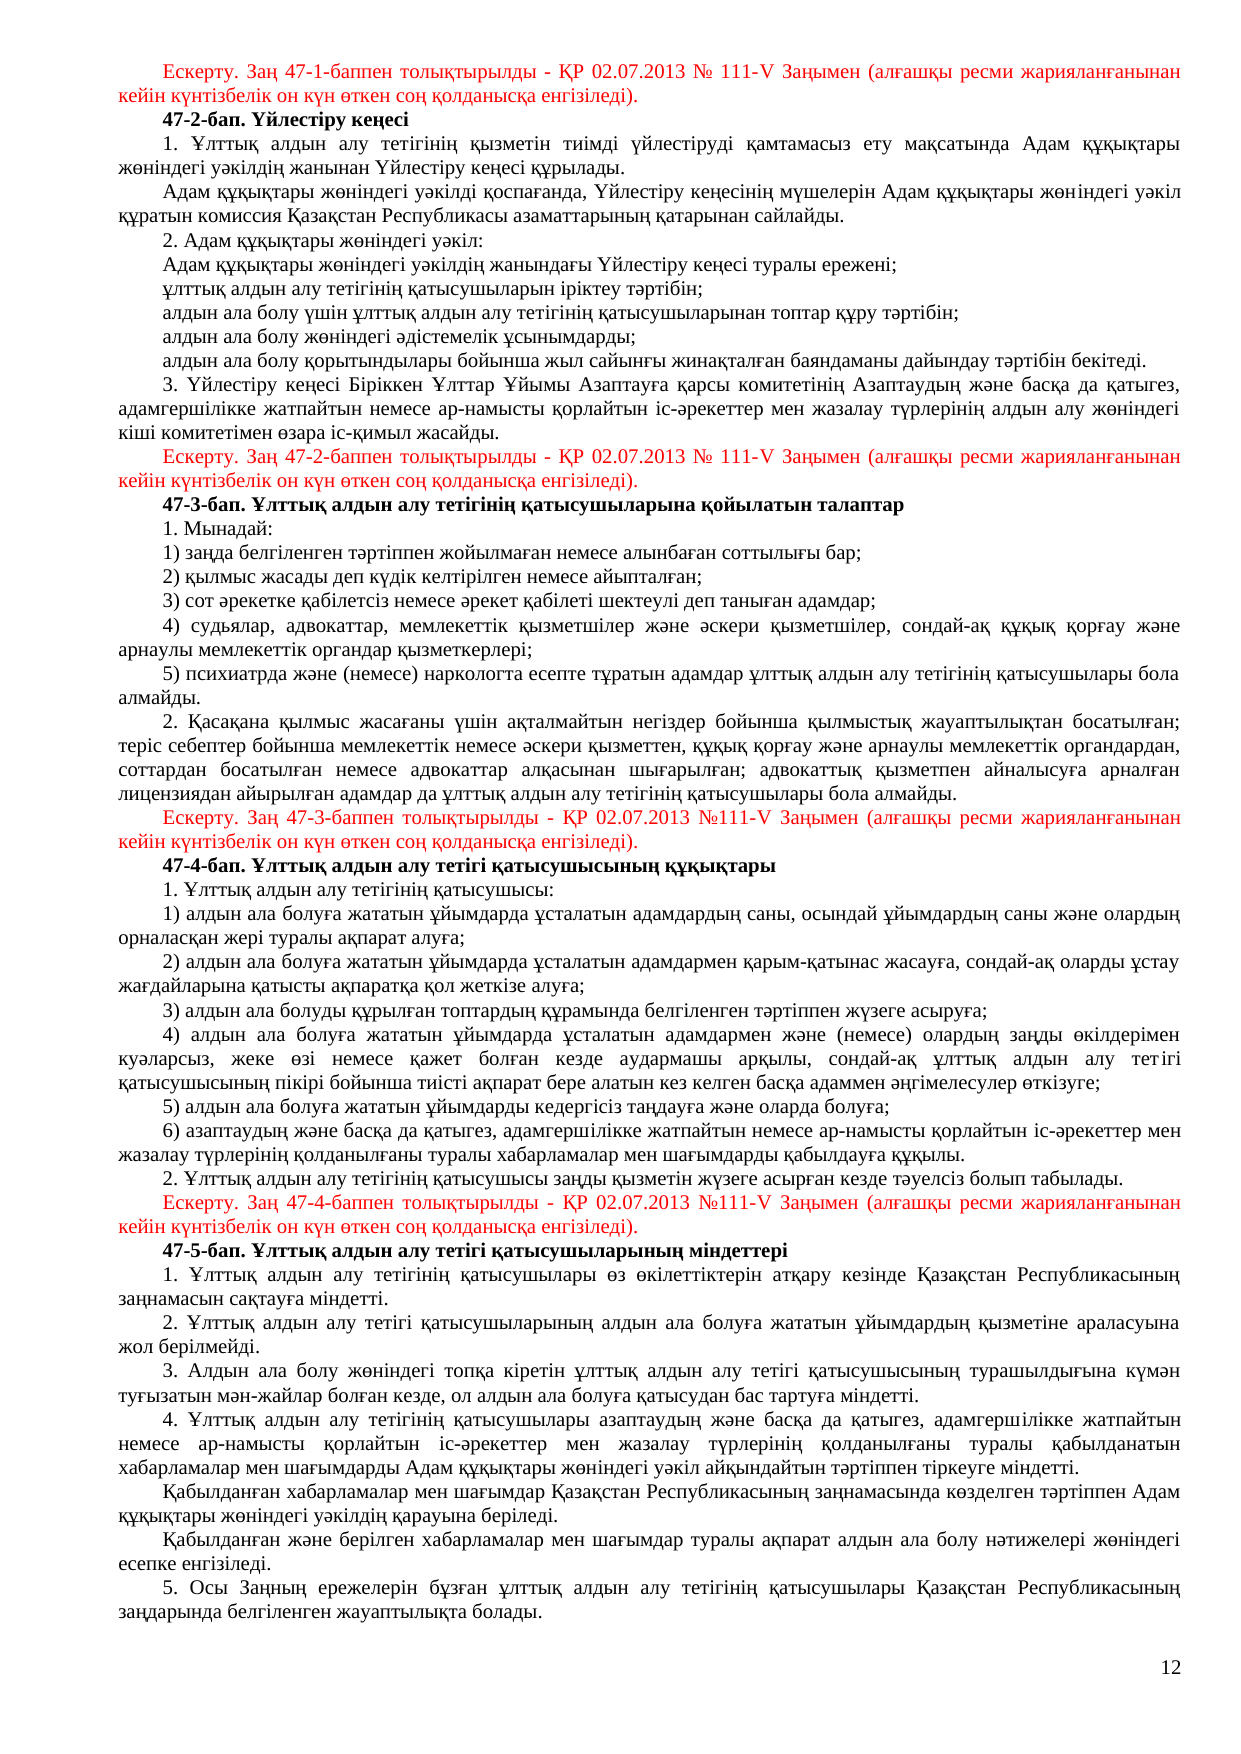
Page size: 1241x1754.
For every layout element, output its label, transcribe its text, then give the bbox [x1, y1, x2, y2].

text 1. Мынадай: [118, 516, 1181, 540]
text 3. Үйлестіру кеңесі Біріккен Ұлттар Ұйымы Азаптауға қарсы комитетінің Азаптаудың және басқа да қатыгез, адамгершілікке жатпайтын немесе ар-намысты қорлайтын іс-әрекеттер мен жазалау түрлерінің алдын алу жөніндегі кіші комитетімен өзара іс-қимыл жасайды. [118, 372, 1181, 444]
text Ескерту. Заң 47-4-баппен толықтырылды - ҚР 02.07.2013 №111-V Заңымен (алғашқы ресми жарияланғанынан кейін күнтізбелік он күн өткен соң қолданысқа енгізіледі). [118, 1190, 1181, 1238]
text 2. Ұлттық алдын алу тетігінің қатысушысы заңды қызметін жүзеге асырған кезде тәуелсіз болып табылады. [118, 1166, 1181, 1190]
text 47-5-бап. Ұлттық алдын алу тетігі қатысушыларының міндеттері [118, 1238, 1181, 1262]
text 1) алдын ала болуға жататын ұйымдарда ұсталатын адамдардың саны, осындай ұйымдардың саны және олардың орналасқан жері туралы ақпарат алуға; [118, 901, 1181, 949]
text 4) алдын ала болуға жататын ұйымдарда ұсталатын адамдармен және (немесе) олардың заңды өкілдерімен куәларсыз, жеке өзі немесе қажет болған кезде аудармашы арқылы, сондай-ақ ұлттық алдын алу тетiгi қатысушысының пiкiрi бойынша тиiстi ақпарат бере алатын кез келген басқа адаммен әңгімелесулер өткiзуге; [118, 1022, 1181, 1094]
text 6) азаптаудың және басқа да қатыгез, адамгершiлiкке жатпайтын немесе ар-намысты қорлайтын iс-әрекеттер мен жазалау түрлерінің қолданылғаны туралы хабарламалар мен шағымдарды қабылдауға құқылы. [118, 1118, 1181, 1166]
text 2. Қасақана қылмыс жасағаны үшін ақталмайтын негіздер бойынша қылмыстық жауаптылықтан босатылған; теріс себептер бойынша мемлекеттік немесе әскери қызметтен, құқық қорғау және арнаулы мемлекеттік органдардан, соттардан босатылған немесе адвокаттар алқасынан шығарылған; адвокаттық қызметпен айналысуға арналған лицензиядан айырылған адамдар да ұлттық алдын алу тетігінің қатысушылары бола алмайды. [118, 709, 1181, 805]
text 47-2-бап. Үйлестіру кеңесі [118, 107, 1181, 131]
text 4) судьялар, адвокаттар, мемлекеттік қызметшілер және әскери қызметшілер, сондай-ақ құқық қорғау және арнаулы мемлекеттік органдар қызметкерлері; [118, 612, 1181, 661]
text 4. Ұлттық алдын алу тетігінің қатысушылары азаптаудың және басқа да қатыгез, адамгершiлiкке жатпайтын немесе ар-намысты қорлайтын iс-әрекеттер мен жазалау түрлерінің қолданылғаны туралы қабылданатын хабарламалар мен шағымдарды Адам құқықтары жөнiндегi уәкiл айқындайтын тәртіппен тіркеуге міндетті. [118, 1407, 1181, 1479]
text 5. Осы Заңның ережелерін бұзған ұлттық алдын алу тетігінің қатысушылары Қазақстан Республикасының заңдарында белгіленген жауаптылықта болады. [118, 1575, 1181, 1623]
text ұлттық алдын алу тетiгiнің қатысушыларын іріктеу тәртібін; [118, 276, 1181, 300]
text 1. Ұлттық алдын алу тетігінің қатысушылары өз өкілеттіктерін атқару кезінде Қазақстан Республикасының заңнамасын сақтауға міндетті. [118, 1262, 1181, 1310]
text 3. Алдын ала болу жөніндегі топқа кіретін ұлттық алдын алу тетігі қатысушысының турашылдығына күмән туғызатын мән-жайлар болған кезде, ол алдын ала болуға қатысудан бас тартуға міндетті. [118, 1358, 1181, 1407]
text Ескерту. Заң 47-1-баппен толықтырылды - ҚР 02.07.2013 № 111-V Заңымен (алғашқы ресми жарияланғанынан кейін күнтізбелік он күн өткен соң қолданысқа енгізіледі). [118, 59, 1181, 107]
text 1. Ұлттық алдын алу тетiгiнің қатысушысы: [118, 877, 1181, 901]
text алдын ала болу қорытындылары бойынша жыл сайынғы жинақталған баяндаманы дайындау тәртібін бекітеді. [118, 348, 1181, 372]
text 5) алдын ала болуға жататын ұйымдарды кедергісіз таңдауға және оларда болуға; [118, 1094, 1181, 1118]
text Қабылданған хабарламалар мен шағымдар Қазақстан Республикасының заңнамасында көзделген тәртіппен Адам құқықтары жөнiндегi уәкiлдің қарауына беріледі. [118, 1479, 1181, 1527]
text 2. Ұлттық алдын алу тетігі қатысушыларының алдын ала болуға жататын ұйымдардың қызметіне араласуына жол берілмейді. [118, 1310, 1181, 1358]
text 47-4-бап. Ұлттық алдын алу тетiгi қатысушысының құқықтары [118, 853, 1181, 877]
text 3) сот әрекетке қабiлетсiз немесе әрекет қабілеті шектеулі деп таныған адамдар; [118, 588, 1181, 612]
text Адам құқықтары жөнiндегi уәкiлді қоспағанда, Үйлестіру кеңесінің мүшелерін Адам құқықтары жөнiндегi уәкiл құратын комиссия Қазақстан Республикасы азаматтарының қатарынан сайлайды. [118, 179, 1181, 227]
text алдын ала болу жөніндегі әдістемелік ұсынымдарды; [118, 324, 1181, 348]
text Ескерту. Заң 47-3-баппен толықтырылды - ҚР 02.07.2013 №111-V Заңымен (алғашқы ресми жарияланғанынан кейін күнтізбелік он күн өткен соң қолданысқа енгізіледі). [118, 805, 1181, 853]
text 47-3-бап. Ұлттық алдын алу тетігінің қатысушыларына қойылатын талаптар [118, 492, 1181, 516]
text Ескерту. Заң 47-2-баппен толықтырылды - ҚР 02.07.2013 № 111-V Заңымен (алғашқы ресми жарияланғанынан кейін күнтізбелік он күн өткен соң қолданысқа енгізіледі). [118, 444, 1181, 492]
text алдын ала болу үшін ұлттық алдын алу тетiгiнің қатысушыларынан топтар құру тәртібін; [118, 300, 1181, 324]
text Қабылданған және берілген хабарламалар мен шағымдар туралы ақпарат алдын ала болу нәтижелері жөніндегі есепке енгізіледі. [118, 1527, 1181, 1575]
text Адам құқықтары жөнiндегi уәкiлдің жанындағы Үйлестіру кеңесі туралы ережені; [118, 252, 1181, 276]
text 2) қылмыс жасады деп күдік келтірілген немесе айыпталған; [118, 564, 1181, 588]
text 2. Адам құқықтары жөнiндегi уәкiл: [118, 227, 1181, 252]
text 2) алдын ала болуға жататын ұйымдарда ұсталатын адамдармен қарым-қатынас жасауға, сондай-ақ оларды ұстау жағдайларына қатысты ақпаратқа қол жеткізе алуға; [118, 949, 1181, 997]
text 3) алдын ала болуды құрылған топтардың құрамында белгіленген тәртіппен жүзеге асыруға; [118, 997, 1181, 1022]
text 1. Ұлттық алдын алу тетiгiнің қызметін тиімді үйлестіруді қамтамасыз ету мақсатында Адам құқықтары жөнiндегi уәкiлдің жанынан Үйлестіру кеңесі құрылады. [118, 131, 1181, 179]
text 1) заңда белгіленген тәртіппен жойылмаған немесе алынбаған соттылығы бар; [118, 540, 1181, 564]
text 5) психиатрда және (немесе) наркологта есепте тұратын адамдар ұлттық алдын алу тетігінің қатысушылары бола алмайды. [118, 661, 1181, 709]
